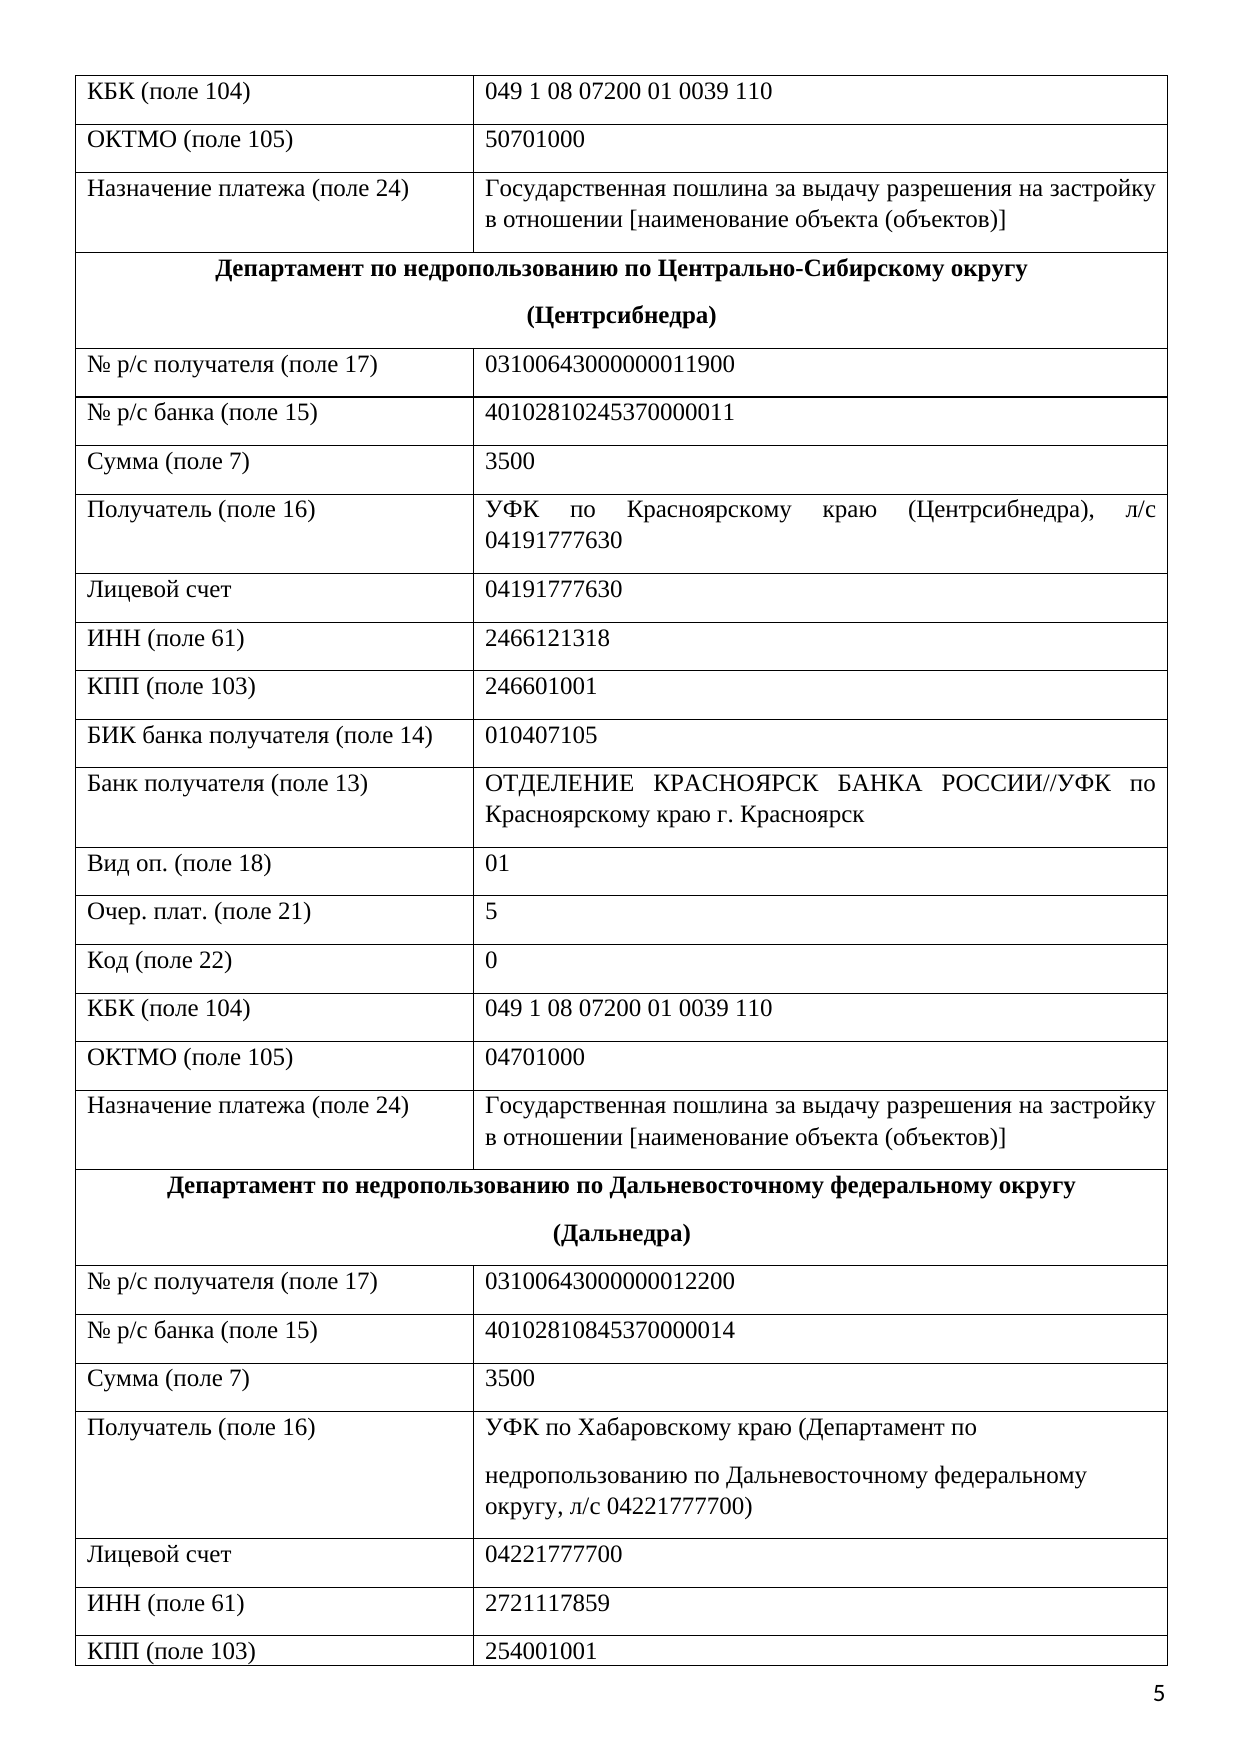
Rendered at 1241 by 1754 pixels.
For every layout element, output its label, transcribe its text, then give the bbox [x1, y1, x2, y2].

table_cell Государственная пошлина за выдачу разрешения на застройку в отношении [наименование объекта (объектов)] [474, 1091, 1167, 1169]
table_cell 40102810245370000011 [474, 398, 1167, 445]
table_cell № р/с получателя (поле 17) [76, 1266, 473, 1314]
table_cell 2721117859 [474, 1588, 1167, 1635]
table_cell 254001001 [474, 1636, 1167, 1665]
table_cell ОКТМО (поле 105) [76, 1042, 473, 1089]
table_cell 04701000 [474, 1042, 1167, 1089]
table_cell Очер. плат. (поле 21) [76, 896, 473, 944]
table_cell Назначение платежа (поле 24) [76, 173, 473, 252]
table_cell 01 [474, 848, 1167, 895]
table_cell ОКТМО (поле 105) [76, 125, 473, 172]
table_cell Сумма (поле 7) [76, 446, 473, 493]
table_cell УФК по Красноярскому краю (Центрсибнедра), л/с 04191777630 [474, 495, 1167, 573]
table_cell 04191777630 [474, 574, 1167, 622]
table_cell № р/с банка (поле 15) [76, 398, 473, 445]
table_cell КБК (поле 104) [76, 994, 473, 1041]
table_cell 03100643000000012200 [474, 1266, 1167, 1314]
table_cell Департамент по недропользованию по Дальневосточному федеральному округу (Дальнедра) [76, 1170, 1167, 1265]
table_cell БИК банка получателя (поле 14) [76, 720, 473, 767]
table_cell 246601001 [474, 671, 1167, 719]
table_cell № р/с получателя (поле 17) [76, 349, 473, 396]
table_cell 50701000 [474, 125, 1167, 172]
table_cell Код (поле 22) [76, 945, 473, 992]
table_cell КБК (поле 104) [76, 76, 473, 123]
table_cell 2466121318 [474, 623, 1167, 670]
table_cell 010407105 [474, 720, 1167, 767]
table_cell 5 [474, 896, 1167, 944]
table_cell 04221777700 [474, 1539, 1167, 1587]
table_cell 3500 [474, 1364, 1167, 1411]
table_cell ИНН (поле 61) [76, 623, 473, 670]
table_cell Департамент по недропользованию по Центрально-Сибирскому округу (Центрсибнедра) [76, 253, 1167, 348]
table_cell Получатель (поле 16) [76, 1412, 473, 1538]
table_cell УФК по Хабаровскому краю (Департамент по недропользованию по Дальневосточному федеральному округу, л/с 04221777700) [474, 1412, 1167, 1538]
table_cell 049 1 08 07200 01 0039 110 [474, 76, 1167, 123]
table_cell ИНН (поле 61) [76, 1588, 473, 1635]
table_cell 3500 [474, 446, 1167, 493]
table_cell 40102810845370000014 [474, 1315, 1167, 1362]
table_cell Государственная пошлина за выдачу разрешения на застройку в отношении [наименование объекта (объектов)] [474, 173, 1167, 252]
table_cell Получатель (поле 16) [76, 495, 473, 573]
table_cell № р/с банка (поле 15) [76, 1315, 473, 1362]
table_cell Лицевой счет [76, 574, 473, 622]
table_cell ОТДЕЛЕНИЕ КРАСНОЯРСК БАНКА РОССИИ//УФК по Красноярскому краю г. Красноярск [474, 768, 1167, 847]
table_cell Назначение платежа (поле 24) [76, 1091, 473, 1169]
table_cell КПП (поле 103) [76, 671, 473, 719]
table_cell 03100643000000011900 [474, 349, 1167, 396]
table_cell Вид оп. (поле 18) [76, 848, 473, 895]
table_cell 049 1 08 07200 01 0039 110 [474, 994, 1167, 1041]
table_cell Банк получателя (поле 13) [76, 768, 473, 847]
table_cell Лицевой счет [76, 1539, 473, 1587]
table_cell 0 [474, 945, 1167, 992]
table_cell Сумма (поле 7) [76, 1364, 473, 1411]
table_cell КПП (поле 103) [76, 1636, 473, 1665]
